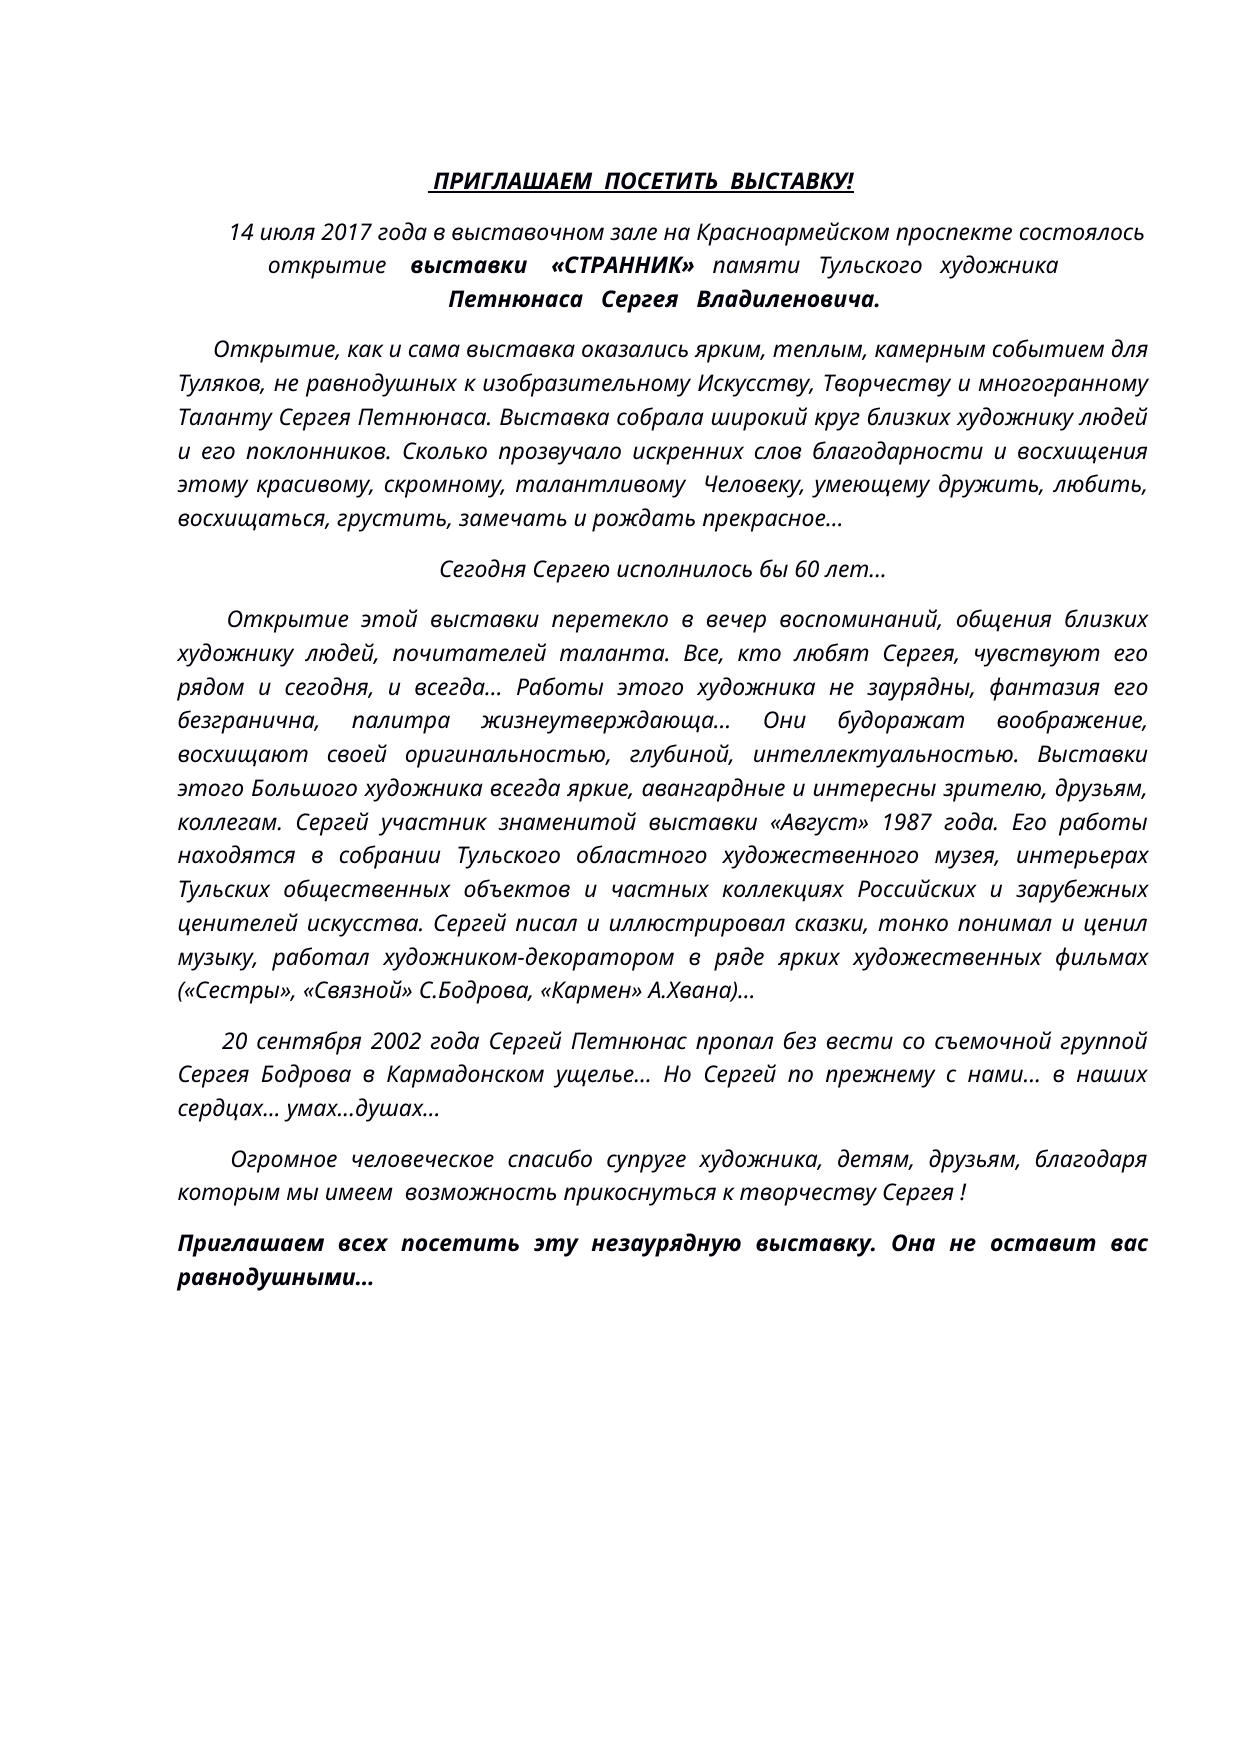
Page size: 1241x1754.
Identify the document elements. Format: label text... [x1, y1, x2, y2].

text Открытие, как и сама выставка оказались ярким, теплым, камерным событием для Туляков, не равнодушных к изобразительному Искусству, Творчеству и многогранному Таланту Сергея Петнюнаса. Выставка собрала широкий круг близких художнику людей и его поклонников. Сколько прозвучало искренних слов благодарности и восхищения этому красивому, скромному, талантливому Человеку, умеющему дружить, любить, восхищаться, грустить, замечать и рождать прекрасное… [177, 333, 1152, 533]
text 14 июля 2017 года в выставочном зале на Красноармейском проспекте состоялось открытие выставки «СТРАННИК» памяти Тульского художника Петнюнаса Сергея Владиленовича. [177, 215, 1152, 314]
text 20 сентября 2002 года Сергей Петнюнас пропал без вести со съемочной группой Сергея Бодрова в Кармадонском ущелье… Но Сергей по прежнему с нами... в наших сердцах... умах...душах... [177, 1024, 1152, 1123]
text Приглашаем всех посетить эту незаурядную выставку. Она не оставит вас равнодушными… [177, 1227, 1152, 1292]
text ПРИГЛАШАЕМ ПОСЕТИТЬ ВЫСТАВКУ! [177, 165, 1152, 196]
text Сегодня Сергею исполнилось бы 60 лет... [177, 552, 1152, 584]
text Открытие этой выставки перетекло в вечер воспоминаний, общения близких художнику людей, почитателей таланта. Все, кто любят Сергея, чувствуют его рядом и сегодня, и всегда… Работы этого художника не заурядны, фантазия его безгранична, палитра жизнеутверждающа… Они будоражат воображение, восхищают своей оригинальностью, глубиной, интеллектуальностью. Выставки этого Большого художника всегда яркие, авангардные и интересны зрителю, друзьям, коллегам. Сергей участник знаменитой выставки «Август» 1987 года. Его работы находятся в собрании Тульского областного художественного музея, интерьерах Тульских общественных объектов и частных коллекциях Российских и зарубежных ценителей искусства. Сергей писал и иллюстрировал сказки, тонко понимал и ценил музыку, работал художником-декоратором в ряде ярких художественных фильмах («Сестры», «Связной» С.Бодрова, «Кармен» А.Хвана)… [177, 603, 1152, 1005]
text Огромное человеческое спасибо супруге художника, детям, друзьям, благодаря которым мы имеем возможность прикоснуться к творчеству Сергея ! [177, 1142, 1152, 1207]
